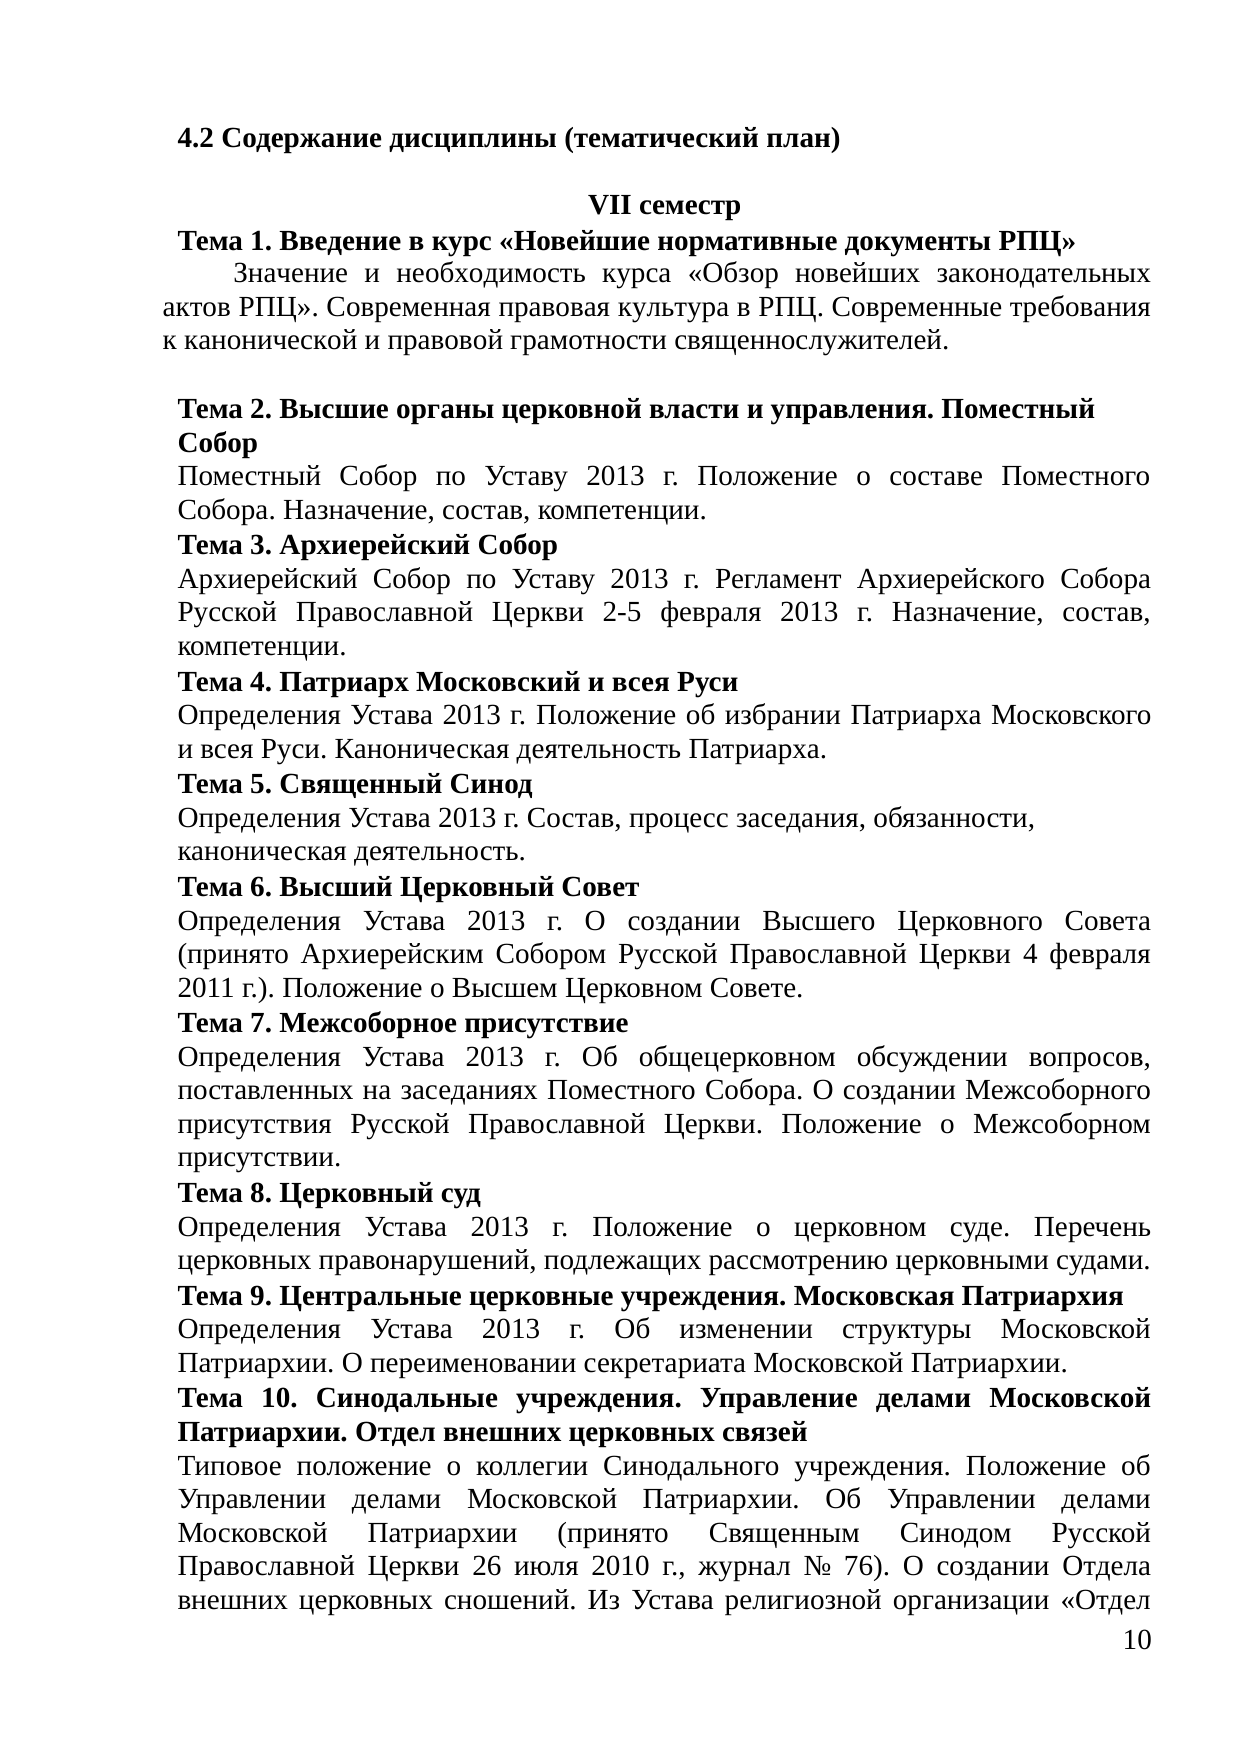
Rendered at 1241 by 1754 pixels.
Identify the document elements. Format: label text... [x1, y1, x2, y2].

subtitle Тема 3. Архиерейский Собор [177, 527, 1152, 561]
text Определения Устава 2013 г. О создании Высшего Церковного Совета (принято Архиерейским Собором Русской Православной Церкви 4 февраля 2011 г.). Положение о Высшем Церковном Совете. [177, 903, 1152, 1003]
text Поместный Собор по Уставу 2013 г. Положение о составе Поместного Собора. Назначение, состав, компетенции. [177, 458, 1152, 525]
subtitle Тема 1. Введение в курс «Новейшие нормативные документы РПЦ» [177, 223, 1152, 256]
subtitle VII семестр [177, 187, 1152, 221]
subtitle Тема 4. Патриарх Московский и всея Руси [177, 664, 1152, 697]
subtitle Тема 6. Высший Церковный Совет [177, 869, 1152, 903]
subtitle Тема 7. Межсоборное присутствие [177, 1005, 1152, 1039]
subtitle Тема 10. Синодальные учреждения. Управление делами Московской Патриархии. Отдел внешних церковных связей [177, 1381, 1152, 1448]
subtitle Тема 2. Высшие органы церковной власти и управления. Поместный Собор [177, 391, 1152, 458]
text Определения Устава 2013 г. Об общецерковном обсуждении вопросов, поставленных на заседаниях Поместного Собора. О создании Межсоборного присутствия Русской Православной Церкви. Положение о Межсоборном присутствии. [177, 1039, 1152, 1173]
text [177, 1448, 1152, 1615]
text Определения Устава 2013 г. Положение об избрании Патриарха Московского и всея Руси. Каноническая деятельность Патриарха. [177, 697, 1152, 764]
subtitle Тема 5. Священный Синод [177, 766, 1152, 800]
text Определения Устава 2013 г. Об изменении структуры Московской Патриархии. О переименовании секретариата Московской Патриархии. [177, 1311, 1152, 1378]
subtitle Тема 8. Церковный суд [177, 1175, 1152, 1209]
text Значение и необходимость курса «Обзор новейших законодательных актов РПЦ». Современная правовая культура в РПЦ. Современные требования к канонической и правовой грамотности священнослужителей. [162, 256, 1152, 356]
subtitle 4.2 Содержание дисциплины (тематический план) [177, 120, 1152, 154]
text Определения Устава 2013 г. Состав, процесс заседания, обязанности, каноническая деятельность. [177, 800, 1152, 867]
subtitle Тема 9. Центральные церковные учреждения. Московская Патриархия [177, 1278, 1152, 1311]
text Архиерейский Собор по Уставу 2013 г. Регламент Архиерейского Собора Русской Православной Церкви 2-5 февраля 2013 г. Назначение, состав, компетенции. [177, 561, 1152, 662]
text Определения Устава 2013 г. Положение о церковном суде. Перечень церковных правонарушений, подлежащих рассмотрению церковными судами. [177, 1209, 1152, 1276]
